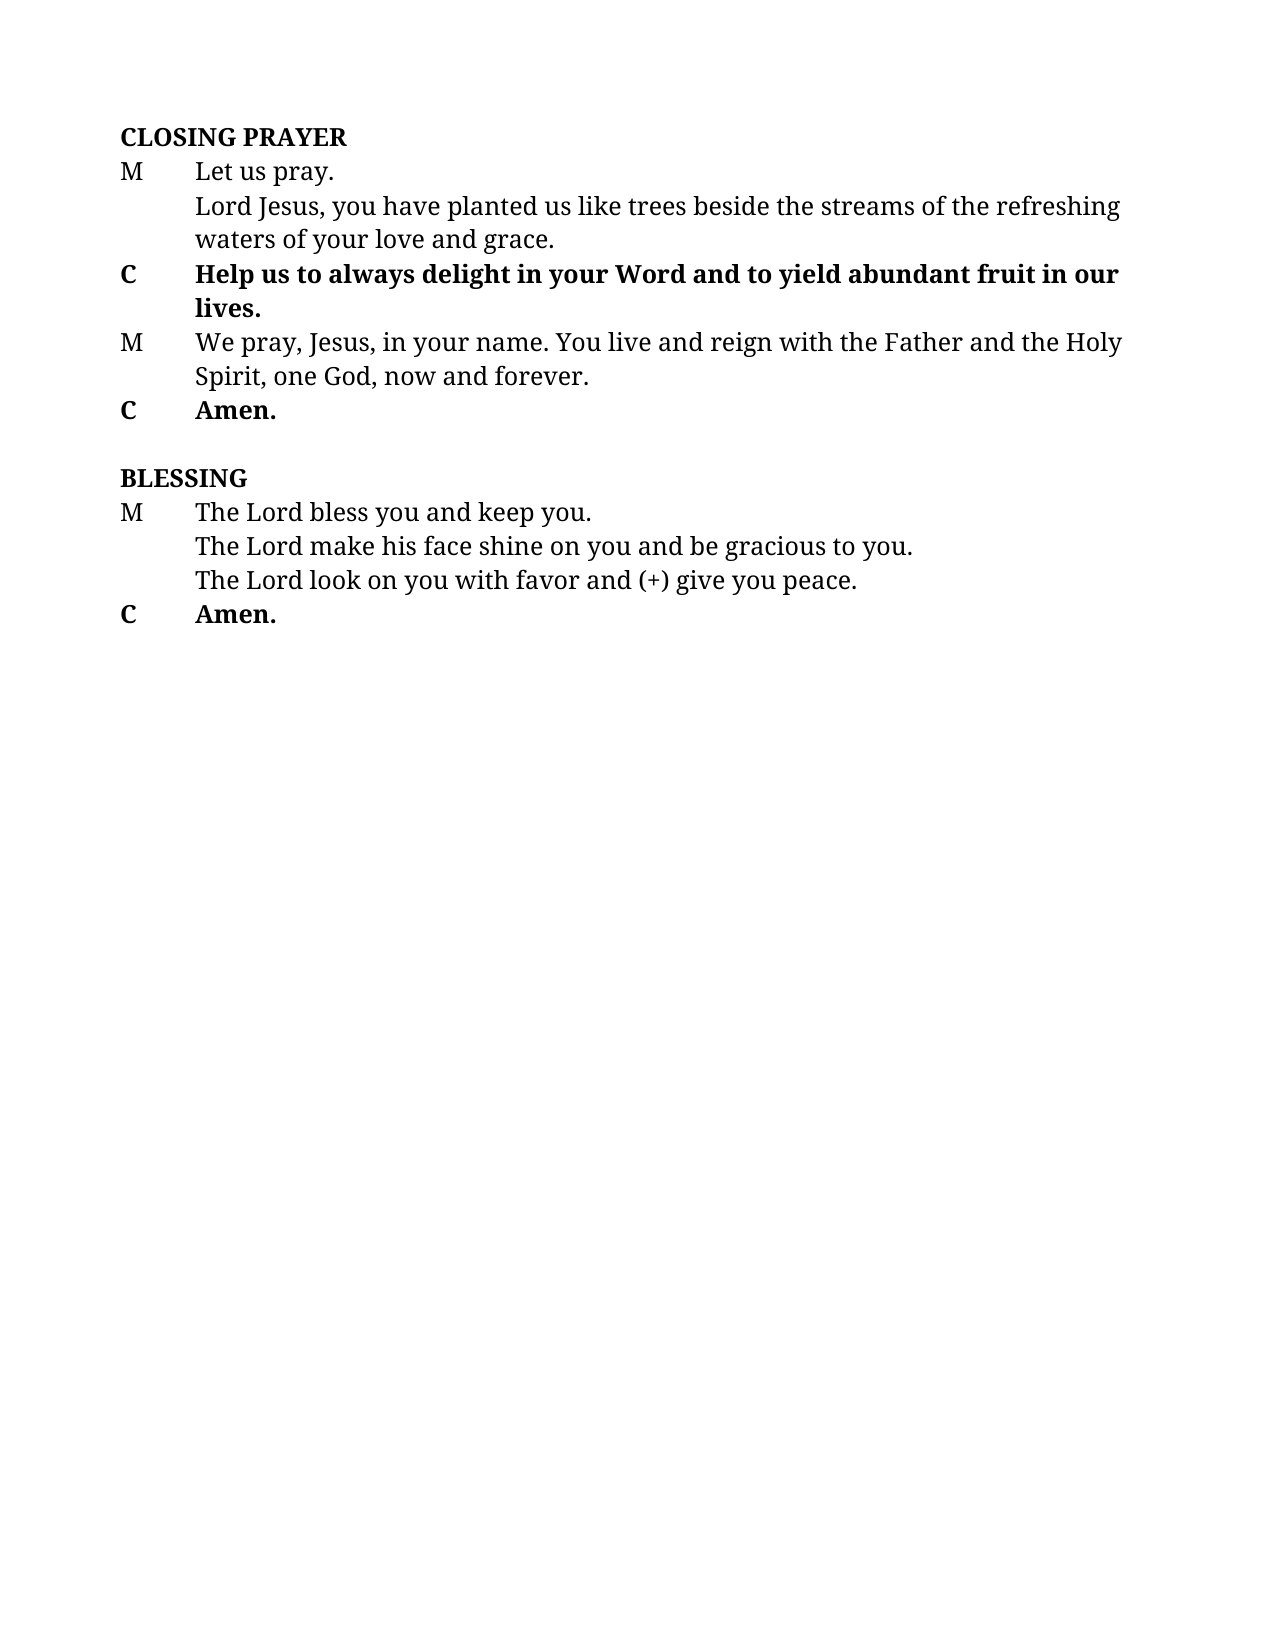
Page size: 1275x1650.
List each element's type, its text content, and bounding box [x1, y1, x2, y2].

text CLOSING PRAYER [120, 120, 1155, 154]
text Lord Jesus, you have planted us like trees beside the streams of the refreshing waters of your love and grace. [195, 188, 1155, 256]
text C Amen. [120, 392, 1155, 427]
text BLESSING [120, 461, 1155, 495]
text C Help us to always delight in your Word and to yield abundant fruit in our lives. [120, 256, 1155, 324]
text M We pray, Jesus, in your name. You live and reign with the Father and the Holy Spirit, one God, now and forever. [120, 324, 1155, 392]
text M The Lord bless you and keep you. The Lord make his face shine on you and be gracious to you. The Lord look on you with favor and (+) give you peace. [120, 495, 1155, 597]
text C Amen. [120, 597, 1155, 631]
text M Let us pray. [120, 154, 1155, 188]
